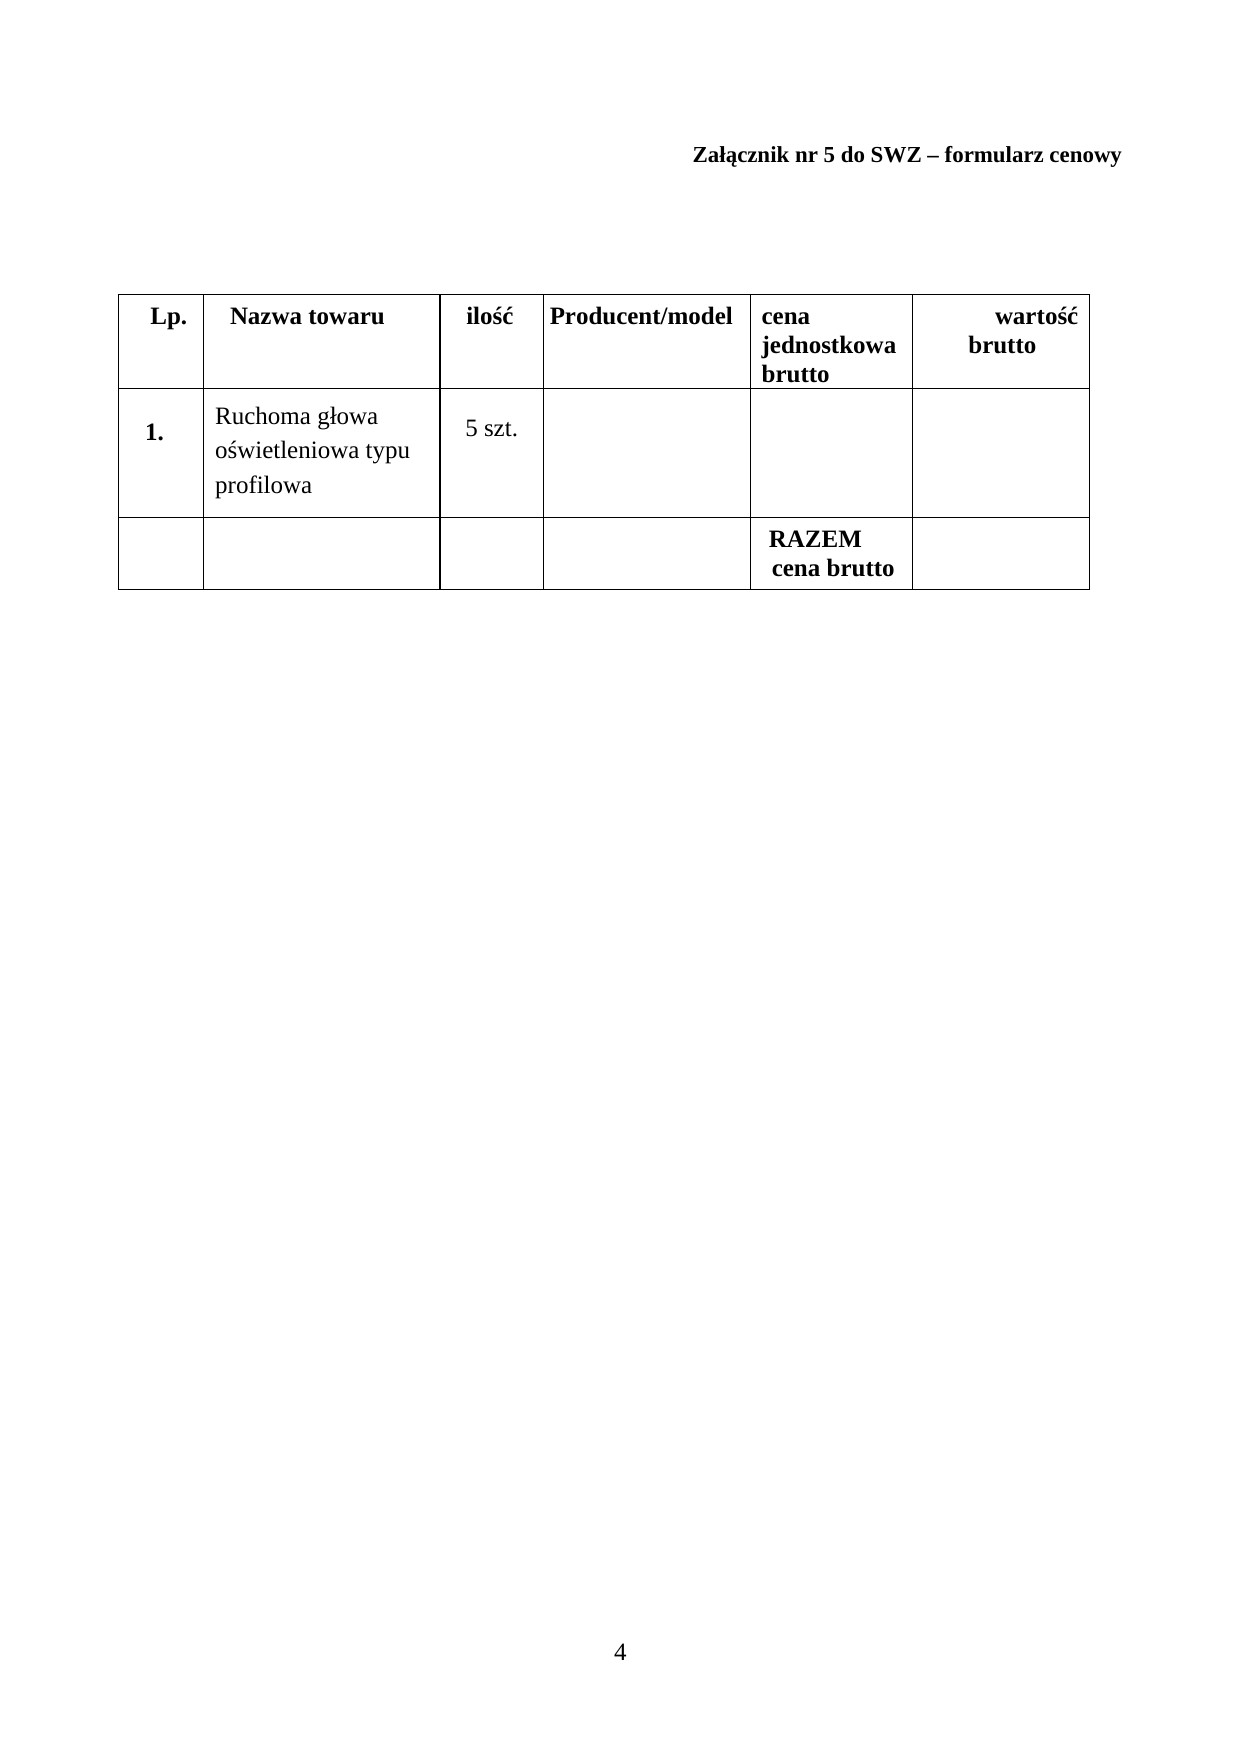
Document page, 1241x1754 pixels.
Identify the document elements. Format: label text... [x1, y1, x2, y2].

text Załącznik nr 5 do SWZ – formularz cenowy [118, 141, 1122, 168]
table_cell [204, 518, 439, 588]
table_cell [913, 389, 1089, 517]
table_cell 1. [119, 389, 203, 517]
table_cell [119, 518, 203, 588]
table_cell [544, 518, 750, 588]
table_cell [751, 389, 912, 517]
table_header Nazwa towaru [204, 295, 439, 387]
table_header cena jednostkowa brutto [751, 295, 912, 387]
table_cell RAZEM cena brutto [751, 518, 912, 588]
table_cell [913, 518, 1089, 588]
table_header Producent/model [544, 295, 750, 387]
table_header wartość brutto [913, 295, 1089, 387]
table_cell Ruchoma głowa oświetleniowa typu profilowa [204, 389, 439, 517]
table_cell 5 szt. [441, 389, 543, 517]
table_cell [441, 518, 543, 588]
table_cell [544, 389, 750, 517]
table_header ilość [441, 295, 543, 387]
table_header Lp. [119, 295, 203, 387]
